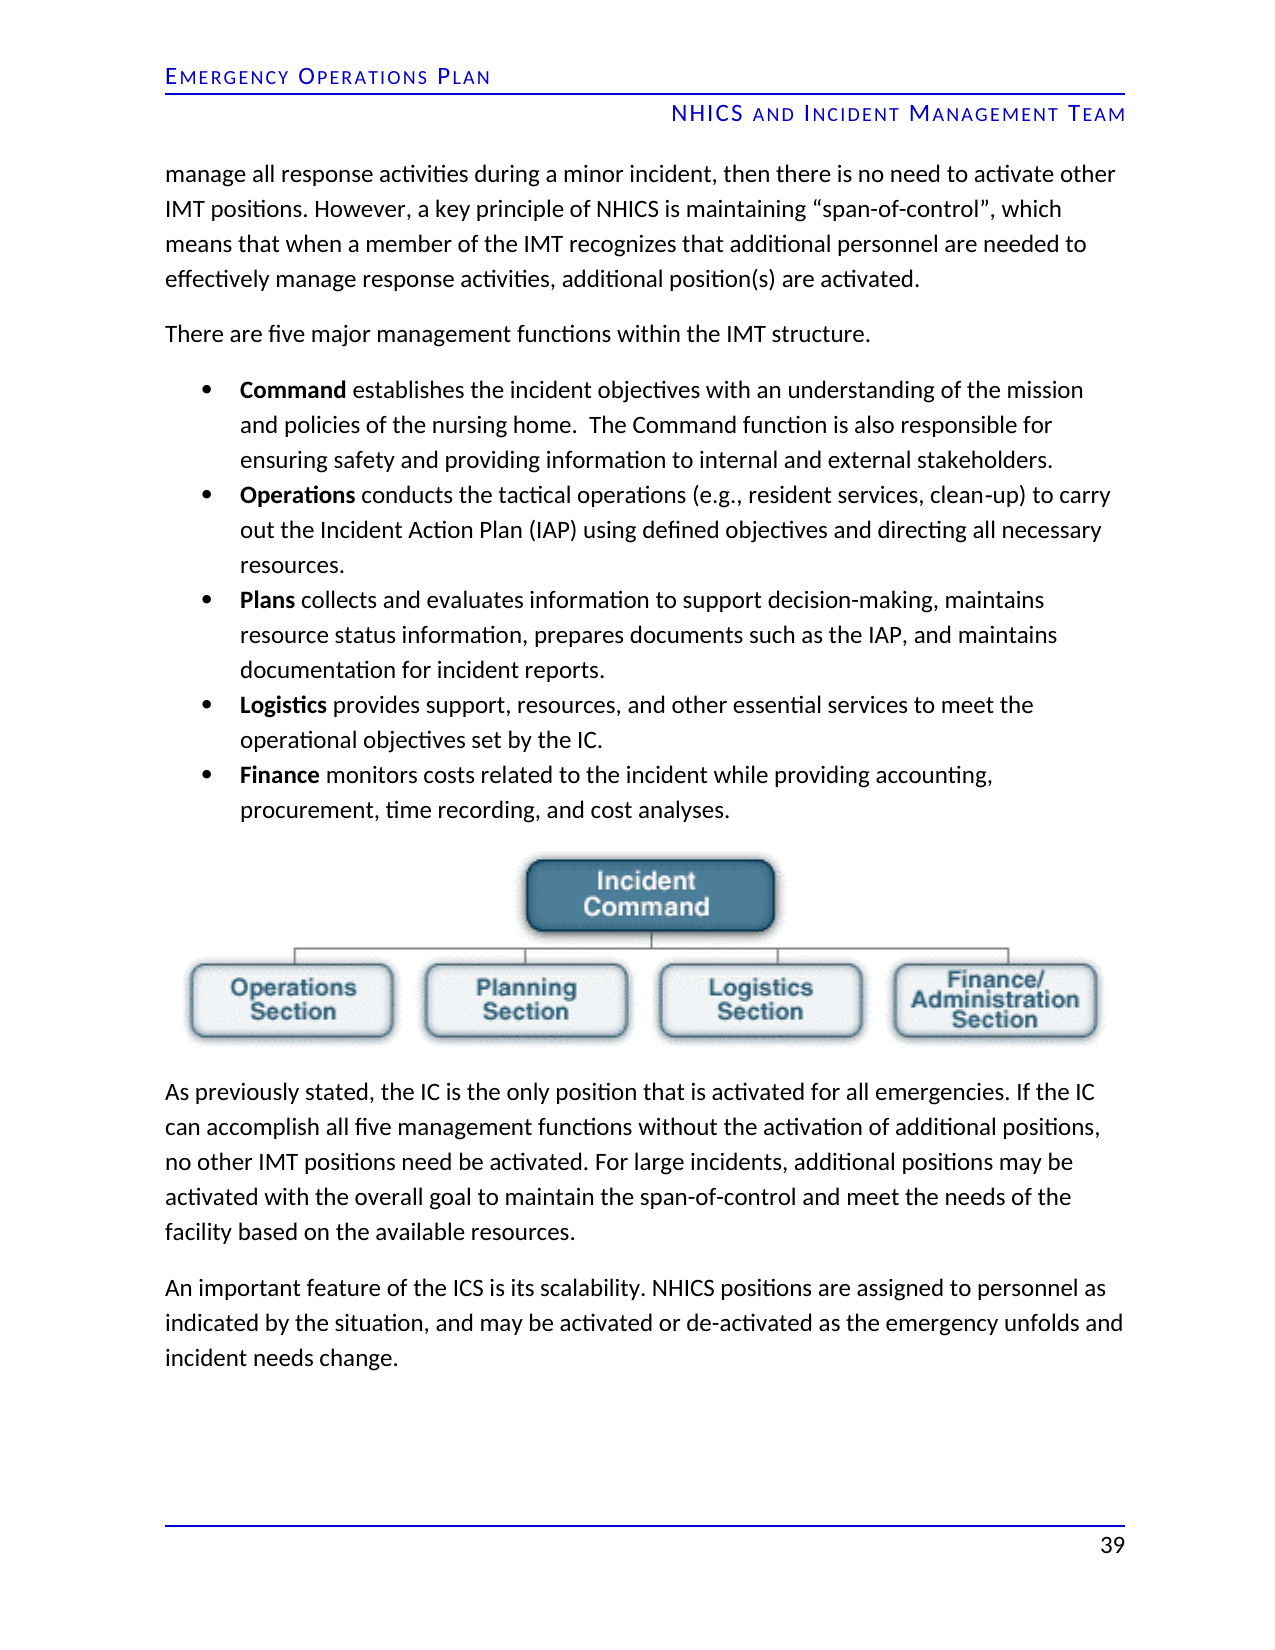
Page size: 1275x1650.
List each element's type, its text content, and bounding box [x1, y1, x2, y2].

list Command establishes the incident objectives with an understanding of the mission and policies of the nursing home. The Command function is also responsible for ensuring safety and providing information to internal and external stakeholders. [202, 374, 1125, 475]
list Logistics provides support, resources, and other essential services to meet the operational objectives set by the IC. [202, 689, 1125, 755]
text An important feature of the ICS is its scalability. NHICS positions are assigned to personnel as indicated by the situation, and may be activated or de-activated as the emergency unfolds and incident needs change. [165, 1272, 1125, 1372]
text There are five major management functions within the IMT structure. [165, 319, 1125, 349]
text As previously stated, the IC is the only position that is activated for all emergencies. If the IC can accomplish all five management functions without the activation of additional positions, no other IMT positions need be activated. For large incidents, additional positions may be activated with the overall goal to maintain the span-of-control and meet the needs of the facility based on the available resources. [165, 1076, 1125, 1246]
list Operations conducts the tactical operations (e.g., resident services, clean‐up) to carry out the Incident Action Plan (IAP) using defined objectives and directing all necessary resources. [202, 479, 1125, 580]
list Finance monitors costs related to the incident while providing accounting, procurement, time recording, and cost analyses. [202, 759, 1125, 825]
list Plans collects and evaluates information to support decision-making, maintains resource status information, prepares documents such as the IAP, and maintains documentation for incident reports. [202, 584, 1125, 685]
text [165, 158, 1125, 293]
